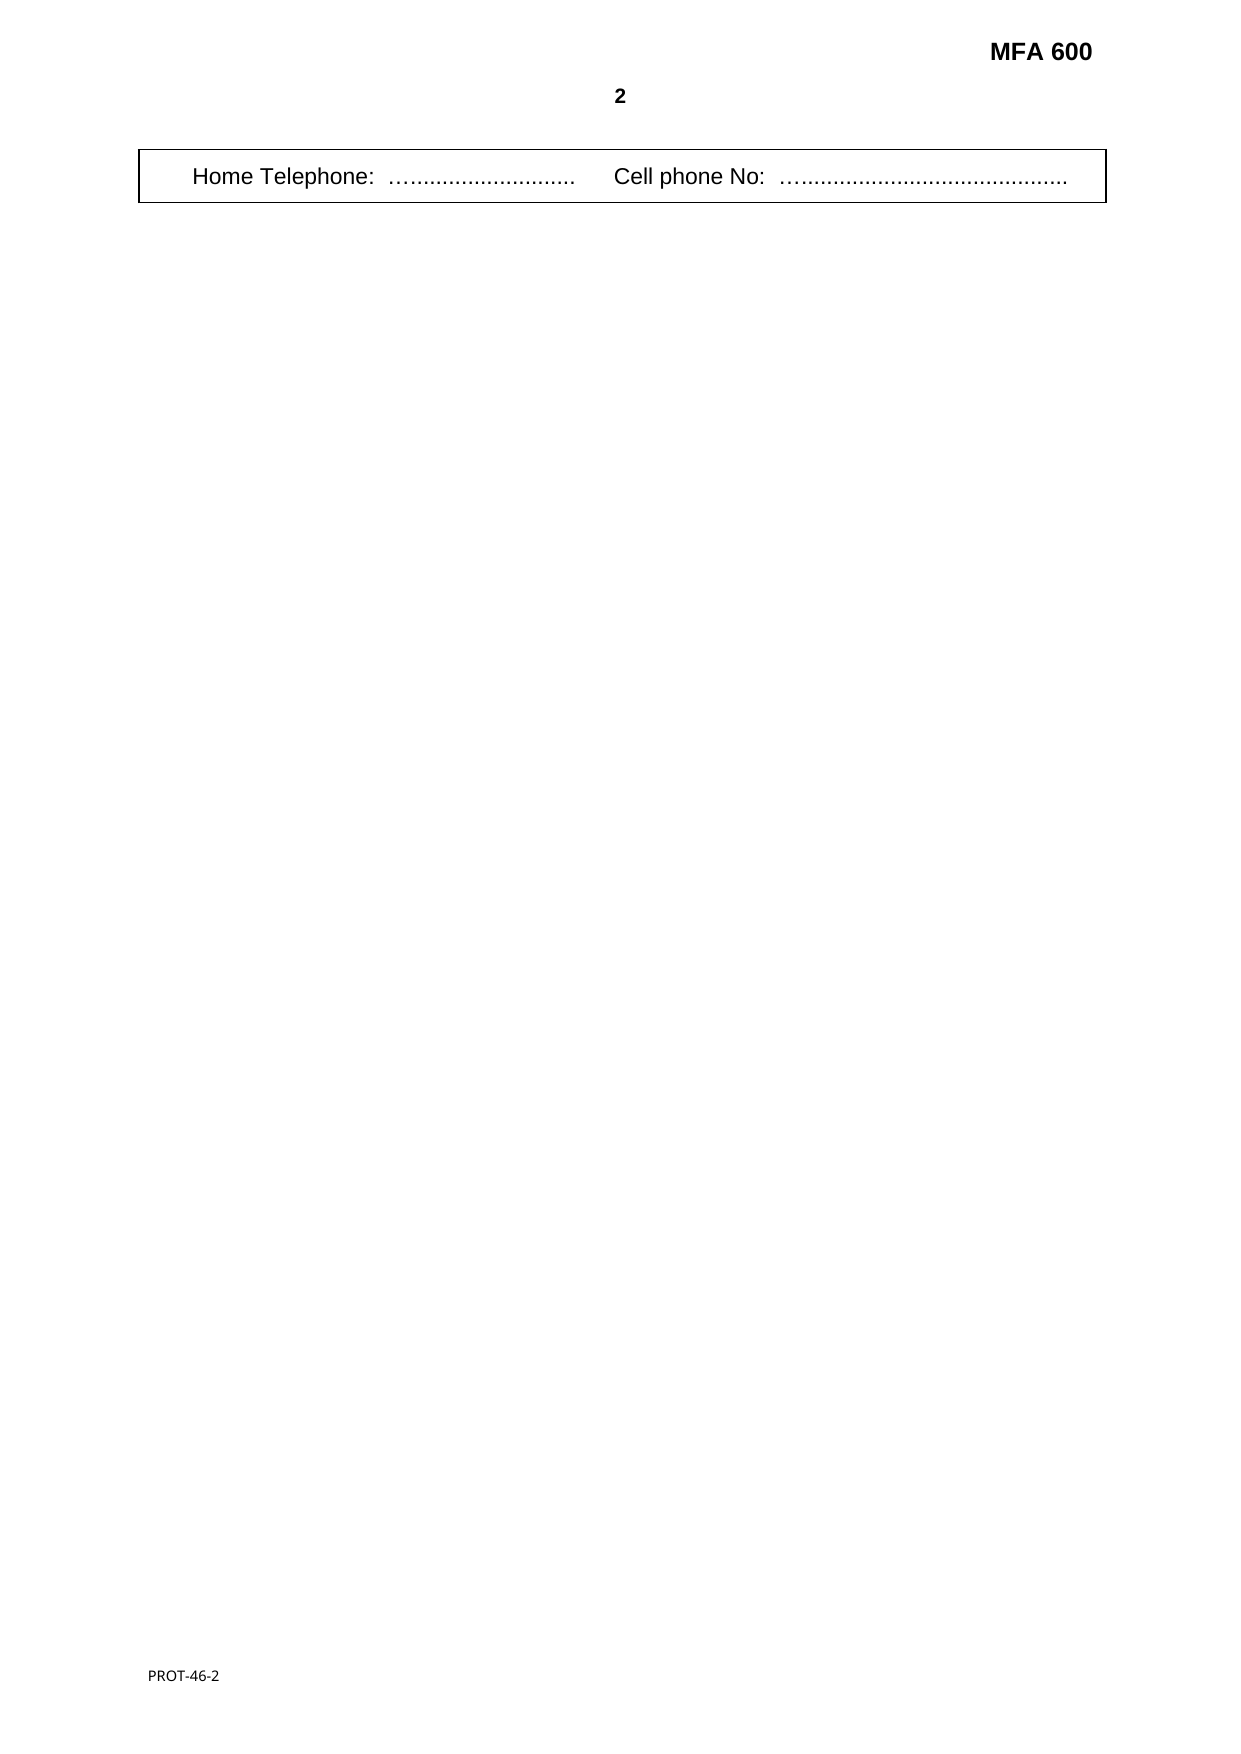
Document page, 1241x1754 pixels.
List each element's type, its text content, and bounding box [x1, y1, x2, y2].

text Home Telephone: ….......................... Cell phone No: ….......................................... [140, 150, 1105, 202]
